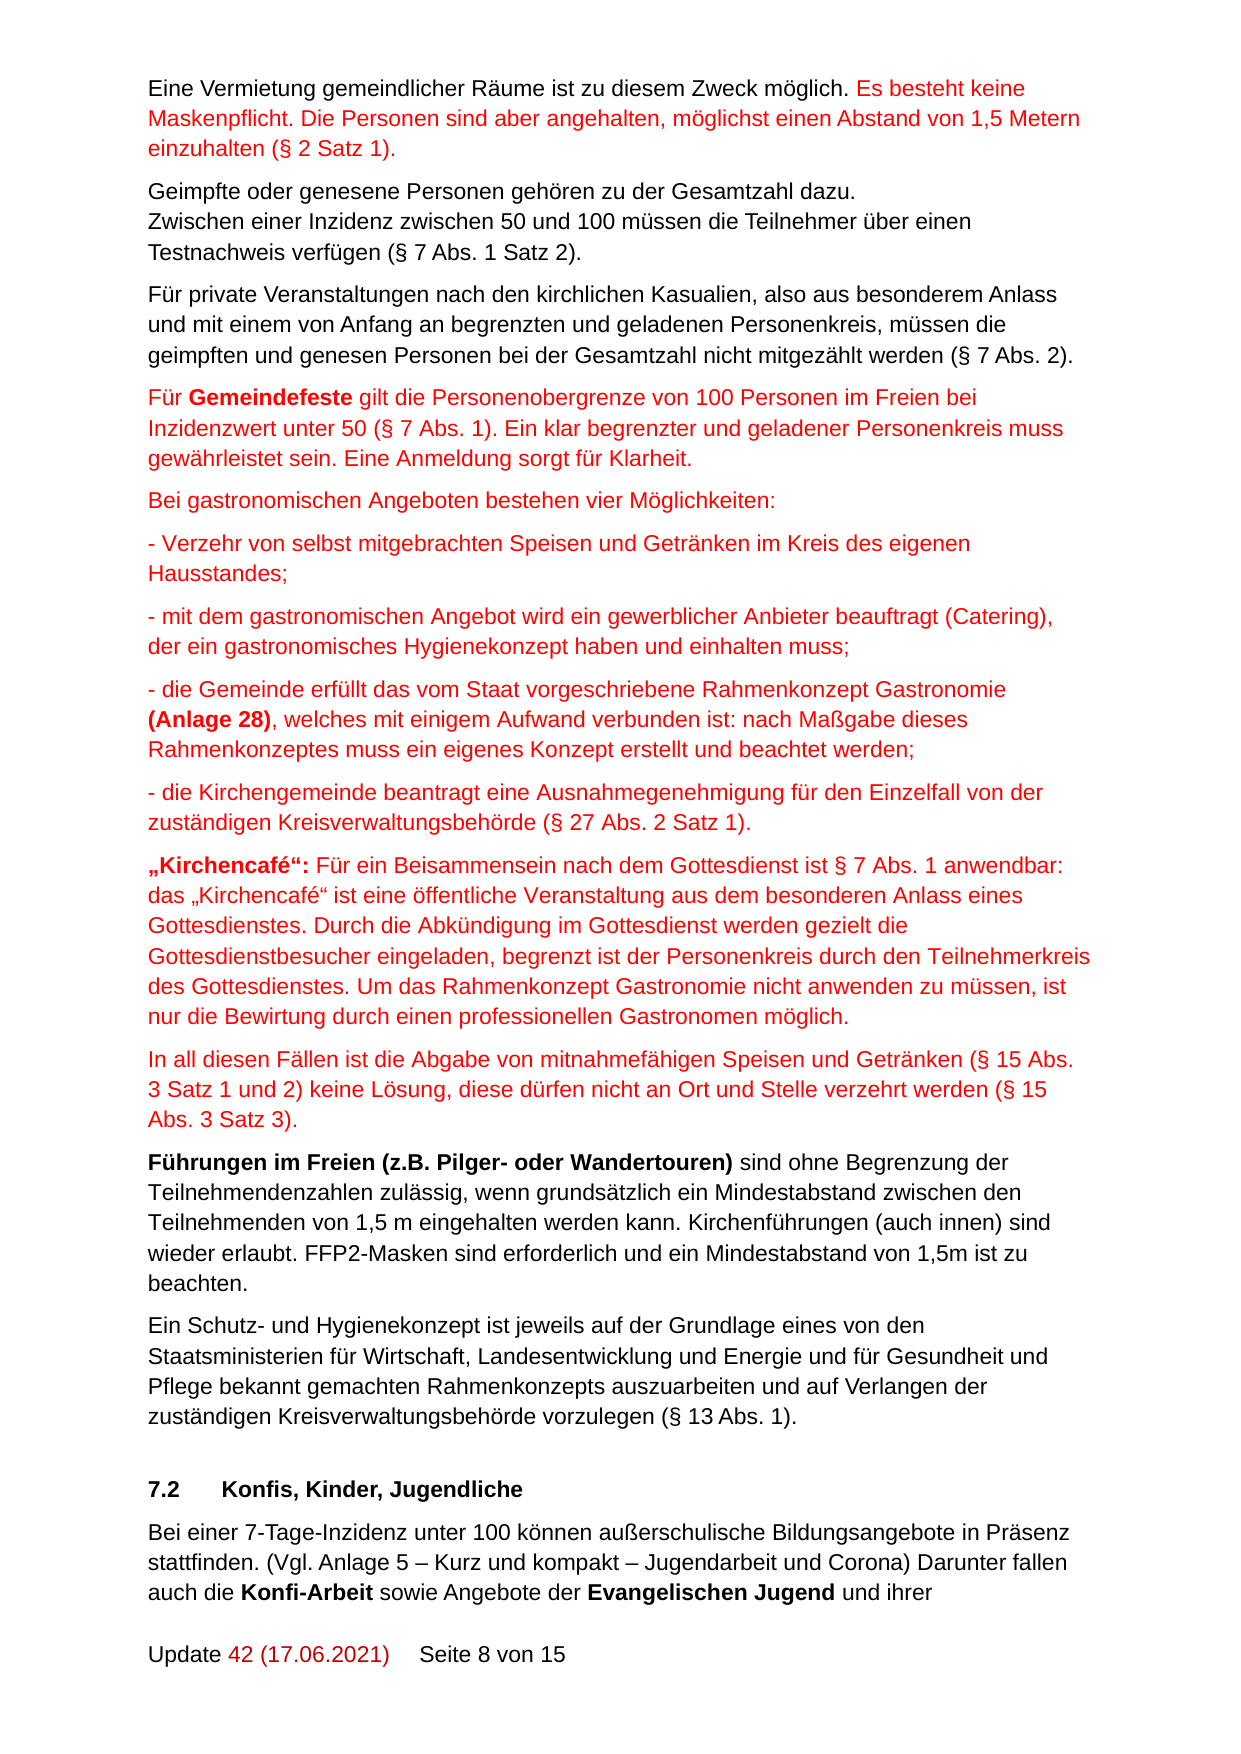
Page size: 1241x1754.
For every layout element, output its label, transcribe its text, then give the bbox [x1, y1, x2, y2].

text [148, 1519, 1093, 1606]
text Führungen im Freien (z.B. Pilger- oder Wandertouren) sind ohne Begrenzung der Teilnehmendenzahlen zulässig, wenn grundsätzlich ein Mindestabstand zwischen den Teilnehmenden von 1,5 m eingehalten werden kann. Kirchenführungen (auch innen) sind wieder erlaubt. FFP2-Masken sind erforderlich und ein Mindestabstand von 1,5m ist zu beachten. [148, 1149, 1093, 1296]
text „Kirchencafé“: Für ein Beisammensein nach dem Gottesdienst ist § 7 Abs. 1 anwendbar: das „Kirchencafé“ ist eine öffentliche Veranstaltung aus dem besonderen Anlass eines Gottesdienstes. Durch die Abkündigung im Gottesdienst werden gezielt die Gottesdienstbesucher eingeladen, begrenzt ist der Personenkreis durch den Teilnehmerkreis des Gottesdienstes. Um das Rahmenkonzept Gastronomie nicht anwenden zu müssen, ist nur die Bewirtung durch einen professionellen Gastronomen möglich. [148, 852, 1093, 1029]
text - mit dem gastronomischen Angebot wird ein gewerblicher Anbieter beauftragt (Catering), der ein gastronomisches Hygienekonzept haben und einhalten muss; [148, 603, 1093, 660]
text Ein Schutz- und Hygienekonzept ist jeweils auf der Grundlage eines von den Staatsministerien für Wirtschaft, Landesentwicklung und Energie und für Gesundheit und Pflege bekannt gemachten Rahmenkonzepts auszuarbeiten und auf Verlangen der zuständigen Kreisverwaltungsbehörde vorzulegen (§ 13 Abs. 1). [148, 1312, 1093, 1429]
text 7.2 Konfis, Kinder, Jugendliche [148, 1446, 1093, 1502]
text Für private Veranstaltungen nach den kirchlichen Kasualien, also aus besonderem Anlass und mit einem von Anfang an begrenzten und geladenen Personenkreis, müssen die geimpften und genesen Personen bei der Gesamtzahl nicht mitgezählt werden (§ 7 Abs. 2). [148, 281, 1093, 368]
text In all diesen Fällen ist die Abgabe von mitnahmefähigen Speisen und Getränken (§ 15 Abs. 3 Satz 1 und 2) keine Lösung, diese dürfen nicht an Ort und Stelle verzehrt werden (§ 15 Abs. 3 Satz 3). [148, 1046, 1093, 1133]
text Bei gastronomischen Angeboten bestehen vier Möglichkeiten: [148, 487, 1093, 514]
text - Verzehr von selbst mitgebrachten Speisen und Getränken im Kreis des eigenen Hausstandes; [148, 530, 1093, 587]
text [148, 75, 1093, 162]
text Geimpfte oder genesene Personen gehören zu der Gesamtzahl dazu. Zwischen einer Inzidenz zwischen 50 und 100 müssen die Teilnehmer über einen Testnachweis verfügen (§ 7 Abs. 1 Satz 2). [148, 178, 1093, 265]
text - die Kirchengemeinde beantragt eine Ausnahmegenehmigung für den Einzelfall von der zuständigen Kreisverwaltungsbehörde (§ 27 Abs. 2 Satz 1). [148, 779, 1093, 836]
text - die Gemeinde erfüllt das vom Staat vorgeschriebene Rahmenkonzept Gastronomie (Anlage 28), welches mit einigem Aufwand verbunden ist: nach Maßgabe dieses Rahmenkonzeptes muss ein eigenes Konzept erstellt und beachtet werden; [148, 676, 1093, 763]
text Für Gemeindefeste gilt die Personenobergrenze von 100 Personen im Freien bei Inzidenzwert unter 50 (§ 7 Abs. 1). Ein klar begrenzter und geladener Personenkreis muss gewährleistet sein. Eine Anmeldung sorgt für Klarheit. [148, 384, 1093, 471]
